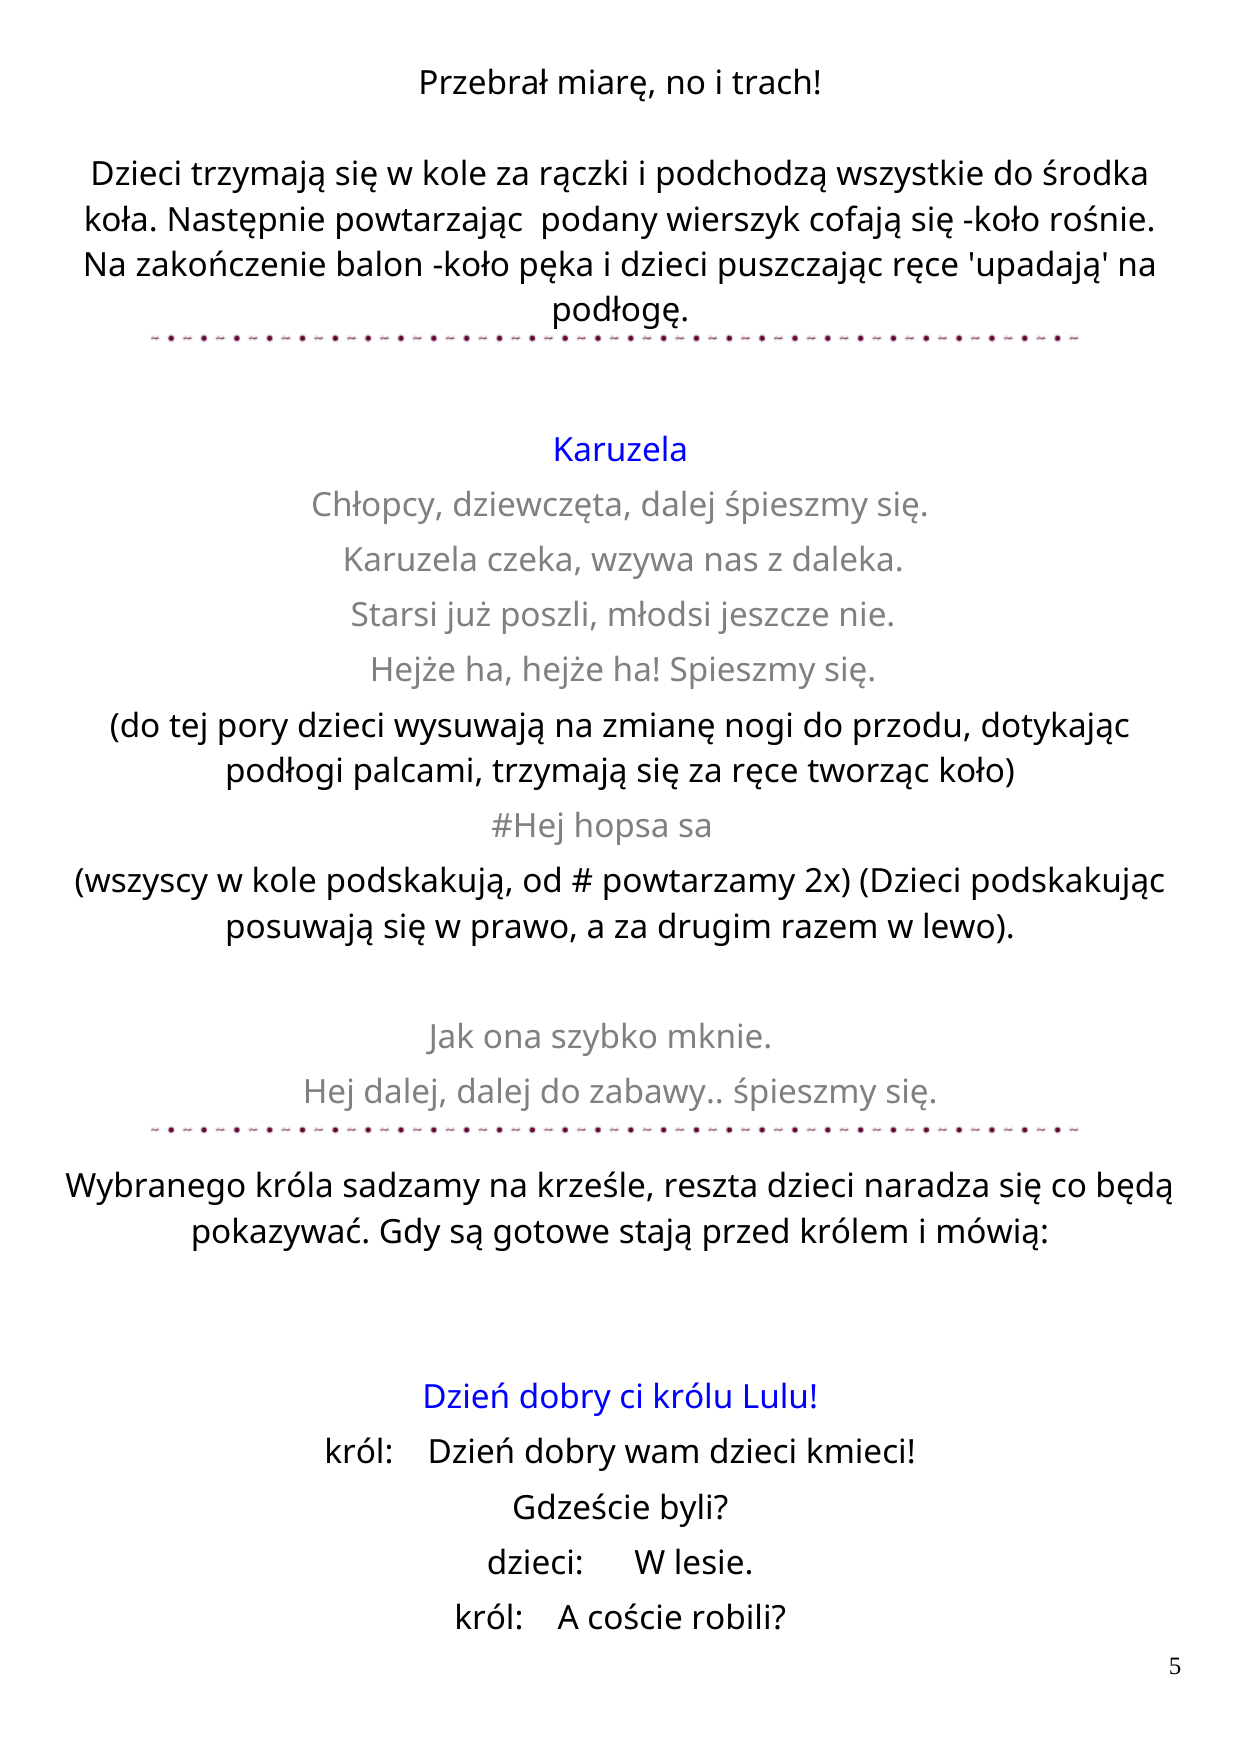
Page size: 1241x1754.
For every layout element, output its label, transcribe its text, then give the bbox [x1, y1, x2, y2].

text król: Dzień dobry wam dzieci kmieci! [59, 1428, 1181, 1474]
text Dzień dobry ci królu Lulu! [59, 1373, 1181, 1418]
text Hej dalej, dalej do zabawy.. śpieszmy się. [59, 1068, 1181, 1114]
text Karuzela [59, 425, 1181, 471]
picture [151, 331, 1089, 348]
text (wszyscy w kole podskakują, od # powtarzamy 2x) (Dzieci podskakując posuwają się w prawo, a za drugim razem w lewo). [59, 857, 1181, 948]
text Dzieci trzymają się w kole za rączki i podchodzą wszystkie do środka koła. Następnie powtarzając podany wierszyk cofają się -koło rośnie. Na zakończenie balon -koło pęka i dzieci puszczając ręce 'upadają' na podłogę. [59, 150, 1181, 332]
text Karuzela czeka, wzywa nas z daleka. [65, 536, 1181, 581]
text Jak ona szybko mknie. [59, 1013, 1142, 1058]
text dzieci: W lesie. [59, 1539, 1181, 1584]
text #Hej hopsa sa [59, 802, 1142, 847]
text Gdzeście byli? [59, 1483, 1181, 1529]
text Hejże ha, hejże ha! Spieszmy się. [65, 646, 1181, 692]
picture [151, 1123, 1089, 1139]
text Chłopcy, dziewczęta, dalej śpieszmy się. [59, 481, 1181, 526]
text Wybranego króla sadzamy na krześle, reszta dzieci naradza się co będą pokazywać. Gdy są gotowe stają przed królem i mówią: [59, 1162, 1181, 1253]
text król: A coście robili? [59, 1594, 1181, 1639]
text Przebrał miarę, no i trach! [59, 59, 1181, 104]
text (do tej pory dzieci wysuwają na zmianę nogi do przodu, dotykając podłogi palcami, trzymają się za ręce tworząc koło) [59, 701, 1181, 792]
text Starsi już poszli, młodsi jeszcze nie. [65, 591, 1181, 636]
